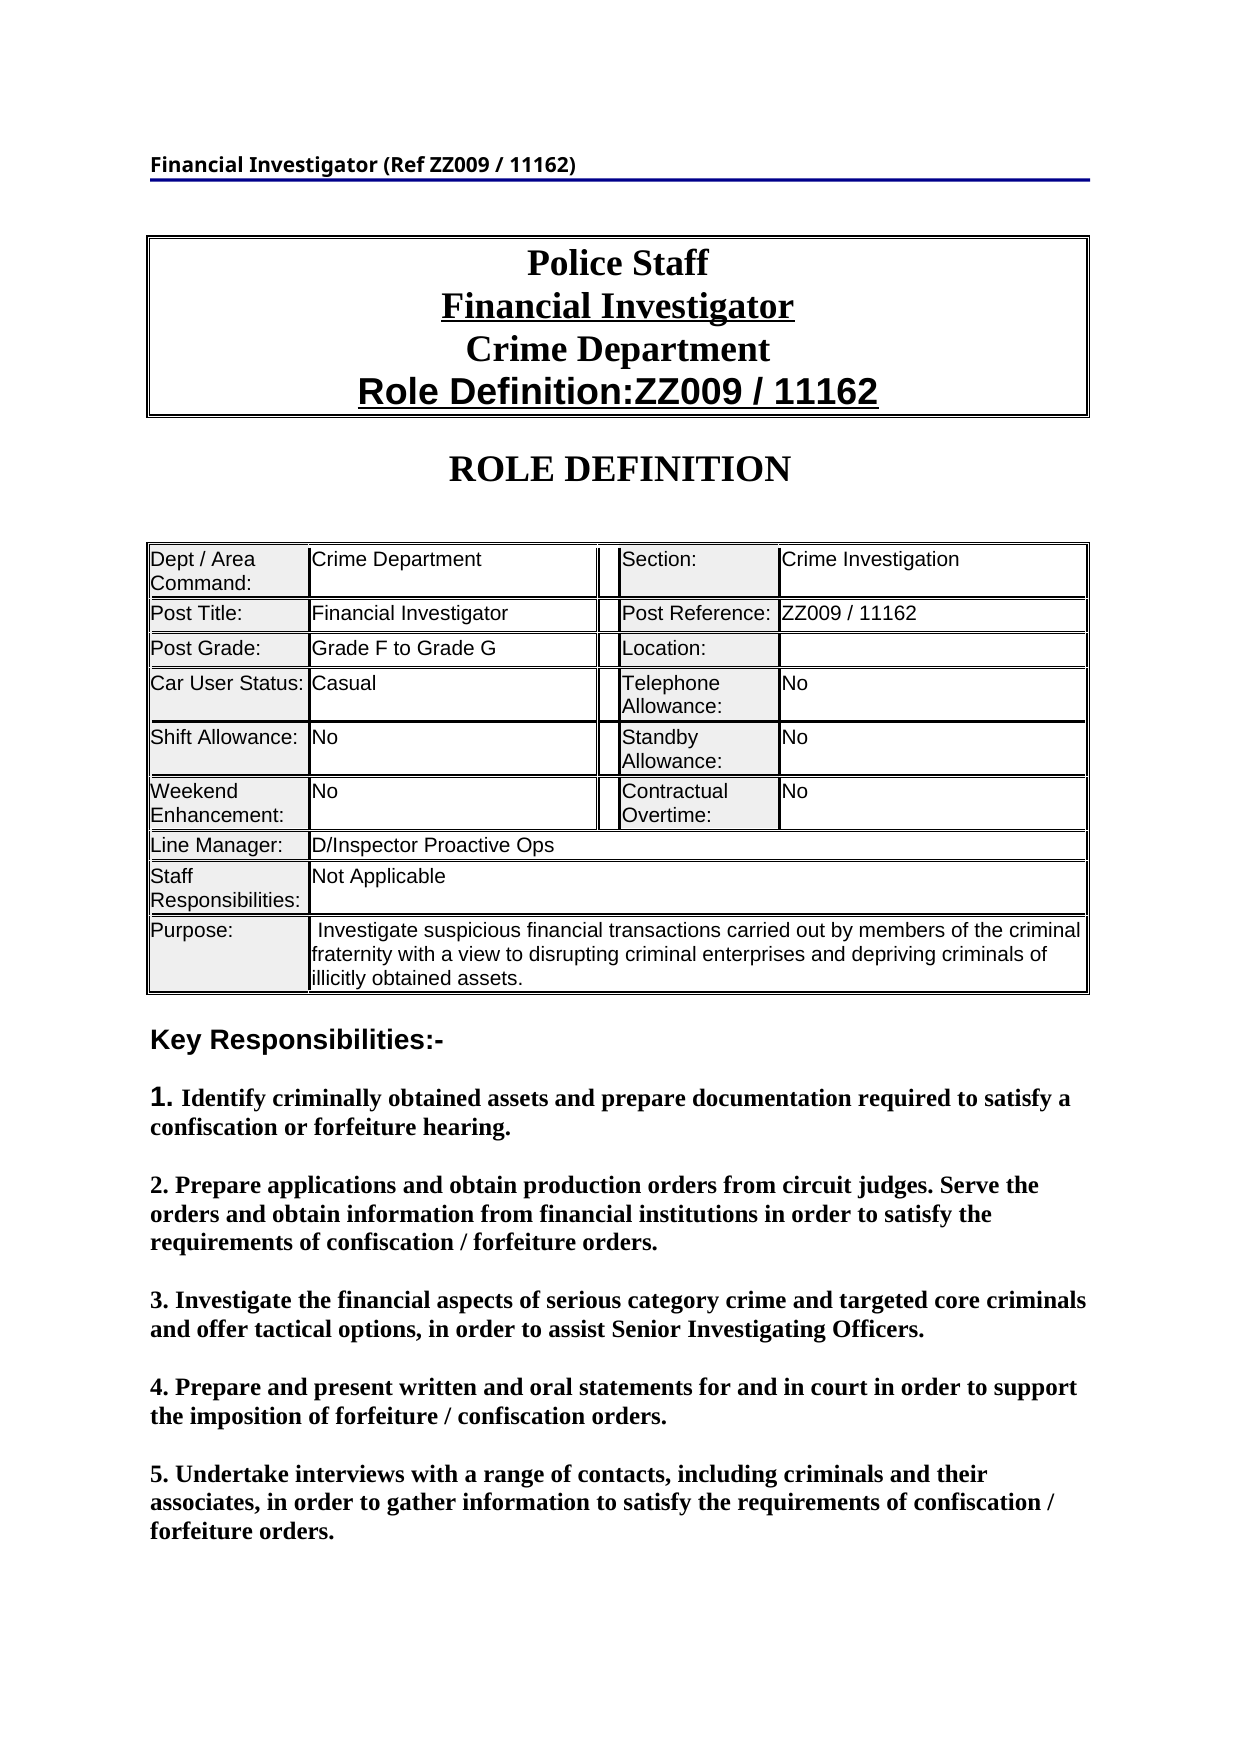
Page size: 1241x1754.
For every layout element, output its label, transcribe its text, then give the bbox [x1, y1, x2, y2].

text 3. Investigate the financial aspects of serious category crime and targeted core criminals and offer tactical options, in order to assist Senior Investigating Officers. [150, 1285, 1090, 1343]
table_cell [600, 669, 618, 720]
table_cell Standby Allowance: [621, 723, 778, 774]
table_header [598, 545, 619, 596]
table_cell Post Grade: [148, 631, 309, 666]
table_cell No [781, 774, 1087, 828]
text Financial Investigator (Ref ZZ009 / 11162) [150, 150, 1090, 178]
table_cell Not Applicable [309, 859, 1088, 913]
table_cell [600, 723, 618, 774]
table_cell Grade F to Grade G [311, 634, 596, 666]
table_cell [600, 778, 618, 828]
table_cell Post Reference: [621, 600, 778, 631]
table_header Crime Department [309, 543, 598, 596]
table_header Police Staff Financial Investigator Crime Department Role Definition:ZZ009 / 11162 [150, 239, 1086, 414]
table_cell Line Manager: [150, 829, 308, 859]
table_cell Staff Responsibilities: [148, 859, 309, 913]
table_header Crime Investigation [779, 545, 1086, 596]
table_header Section: [619, 543, 779, 596]
table_cell ZZ009 / 11162 [781, 596, 1087, 631]
text 5. Undertake interviews with a range of contacts, including criminals and their associates, in order to gather information to satisfy the requirements of confiscation / forfeiture orders. [150, 1459, 1090, 1545]
table_cell Purpose: [150, 913, 309, 991]
table_cell Weekend Enhancement: [150, 774, 308, 828]
table_cell Post Title: [150, 596, 308, 631]
text Key Responsibilities:- 1. Identify criminally obtained assets and prepare documentation required to satisfy a confiscation or forfeiture hearing. [150, 1023, 1090, 1141]
table_cell Financial Investigator [311, 600, 596, 631]
table_cell Car User Status: [148, 666, 309, 720]
table_cell [779, 631, 1088, 666]
table_cell Casual [311, 669, 596, 720]
text 2. Prepare applications and obtain production orders from circuit judges. Serve the orders and obtain information from financial institutions in order to satisfy the requirements of confiscation / forfeiture orders. [150, 1170, 1090, 1256]
table_cell No [311, 778, 596, 828]
text 4. Prepare and present written and oral statements for and in court in order to support the imposition of forfeiture / confiscation orders. [150, 1372, 1090, 1429]
table_cell Investigate suspicious financial transactions carried out by members of the criminal fraternity with a view to disrupting criminal enterprises and depriving criminals of illicitly obtained assets. [309, 913, 1087, 991]
table_header Dept / Area Command: [148, 543, 309, 596]
table_cell No [779, 666, 1088, 720]
table_cell No [311, 723, 596, 774]
table_cell [600, 634, 618, 666]
table_cell Shift Allowance: [150, 720, 308, 774]
table_cell [600, 600, 618, 631]
table_cell Location: [621, 634, 778, 666]
table_cell No [781, 720, 1086, 774]
table_cell D/Inspector Proactive Ops [311, 829, 1087, 859]
table_cell Telephone Allowance: [621, 669, 778, 720]
text ROLE DEFINITION [150, 418, 1090, 489]
table_cell Contractual Overtime: [621, 778, 778, 828]
